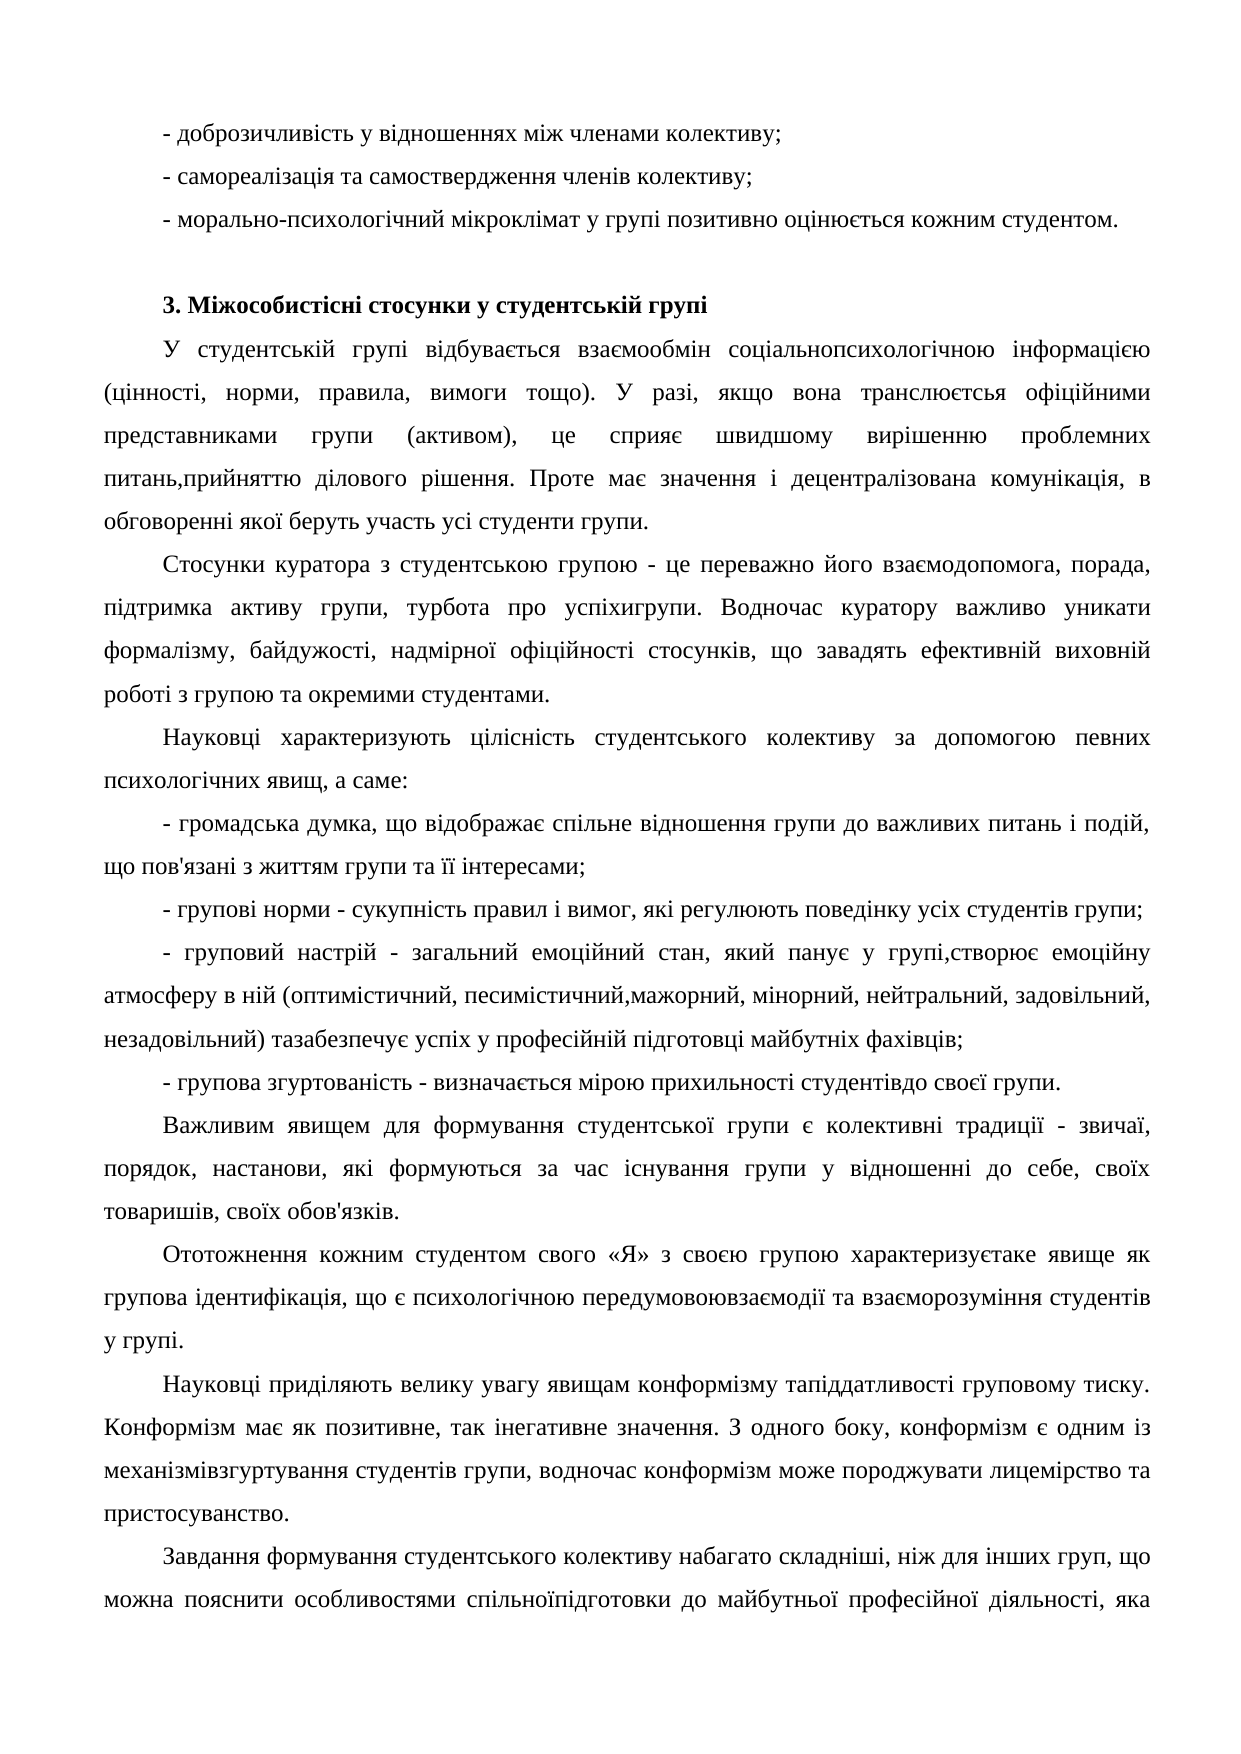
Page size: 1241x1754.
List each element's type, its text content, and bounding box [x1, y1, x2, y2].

text - доброзичливість у відношеннях між членами колективу; [103, 118, 1152, 147]
text Науковці приділяють велику увагу явищам конформізму тапіддатливості груповому тиску. Конформізм має як позитивне, так інегативне значення. З одного боку, конформізм є одним із механізмівзгуртування студентів групи, водночас конформізм може породжувати лицемірство та пристосуванство. [103, 1369, 1152, 1527]
text Важливим явищем для формування студентської групи є колективні традиції - звичаї, порядок, настанови, які формуються за час існування групи у відношенні до себе, своїх товаришів, своїх обов'язків. [103, 1110, 1152, 1225]
text У студентській групі відбувається взаємообмін соціальнопсихологічною інформацією (цінності, норми, правила, вимоги тощо). У разі, якщо вона транслюєтсья офіційними представниками групи (активом), це сприяє швидшому вирішенню проблемних питань,прийняттю ділового рішення. Проте має значення і децентралізована комунікація, в обговоренні якої беруть участь усі студенти групи. [103, 334, 1152, 535]
text Ототожнення кожним студентом свого «Я» з своєю групою характеризуєтаке явище як групова ідентифікація, що є психологічною передумовоювзаємодії та взаєморозуміння студентів у групі. [103, 1239, 1152, 1354]
text - групові норми - сукупність правил і вимог, які регулюють поведінку усіх студентів групи; [103, 894, 1152, 923]
text - громадська думка, що відображає спільне відношення групи до важливих питань і подій, що пов'язані з життям групи та її інтересами; [103, 808, 1152, 880]
text 3. Міжособистісні стосунки у студентській групі [103, 291, 1152, 319]
text - самореалізація та самоствердження членів колективу; [103, 161, 1152, 190]
text Стосунки куратора з студентською групою - це переважно його взаємодопомога, порада, підтримка активу групи, турбота про успіхигрупи. Водночас куратору важливо уникати формалізму, байдужості, надмірної офіційності стосунків, що завадять ефективній виховній роботі з групою та окремими студентами. [103, 549, 1152, 707]
text Науковці характеризують цілісність студентського колективу за допомогою певних психологічних явищ, а саме: [103, 722, 1152, 794]
text - морально-психологічний мікроклімат у групі позитивно оцінюється кожним студентом. [103, 204, 1152, 233]
text - груповий настрій - загальний емоційний стан, який панує у групі,створює емоційну атмосферу в ній (оптимістичний, песимістичний,мажорний, мінорний, нейтральний, задовільний, незадовільний) тазабезпечує успіх у професійній підготовці майбутніх фахівців; [103, 937, 1152, 1052]
text - групова згуртованість - визначається мірою прихильності студентівдо своєї групи. [103, 1067, 1152, 1096]
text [103, 1541, 1152, 1613]
